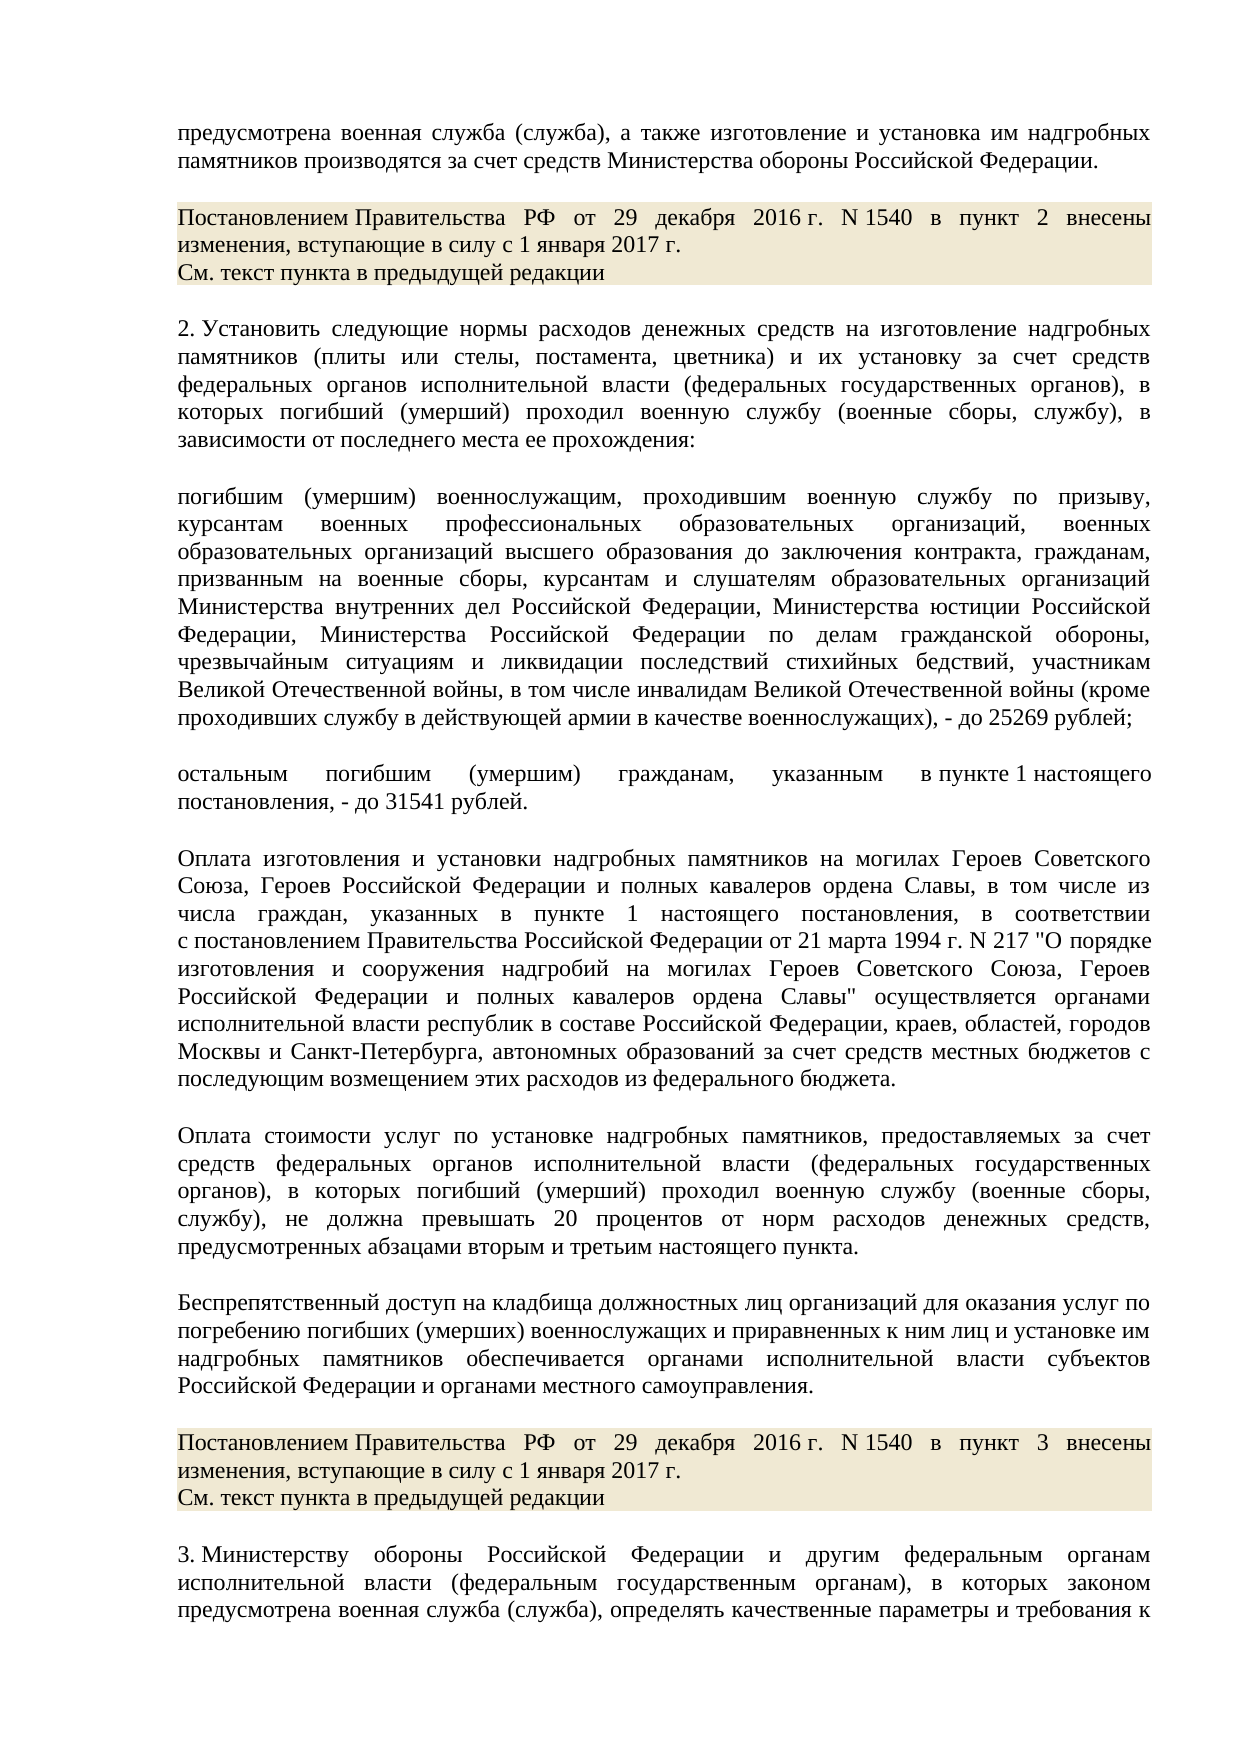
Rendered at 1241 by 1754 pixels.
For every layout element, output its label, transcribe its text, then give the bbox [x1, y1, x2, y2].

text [177, 1540, 1152, 1623]
text См. текст пункта в предыдущей редакции [177, 258, 1152, 285]
text погибшим (умершим) военнослужащим, проходившим военную службу по призыву, курсантам военных профессиональных образовательных организаций, военных образовательных организаций высшего образования до заключения контракта, гражданам, призванным на военные сборы, курсантам и слушателям образовательных организаций Министерства внутренних дел Российской Федерации, Министерства юстиции Российской Федерации, Министерства Российской Федерации по делам гражданской обороны, чрезвычайным ситуациям и ликвидации последствий стихийных бедствий, участникам Великой Отечественной войны, в том числе инвалидам Великой Отечественной войны (кроме проходивших службу в действующей армии в качестве военнослужащих), - до 25269 рублей; [177, 482, 1152, 730]
text Постановлением Правительства РФ от 29 декабря 2016 г. N 1540 в пункт 2 внесены изменения, вступающие в силу с 1 января 2017 г. [177, 202, 1152, 258]
text Беспрепятственный доступ на кладбища должностных лиц организаций для оказания услуг по погребению погибших (умерших) военнослужащих и приравненных к ним лиц и установке им надгробных памятников обеспечивается органами исполнительной власти субъектов Российской Федерации и органами местного самоуправления. [177, 1288, 1152, 1399]
text Постановлением Правительства РФ от 29 декабря 2016 г. N 1540 в пункт 3 внесены изменения, вступающие в силу с 1 января 2017 г. [177, 1428, 1152, 1483]
text См. текст пункта в предыдущей редакции [177, 1483, 1152, 1511]
text остальным погибшим (умершим) гражданам, указанным в пункте 1 настоящего постановления, - до 31541 рублей. [177, 759, 1152, 814]
text 2. Установить следующие нормы расходов денежных средств на изготовление надгробных памятников (плиты или стелы, постамента, цветника) и их установку за счет средств федеральных органов исполнительной власти (федеральных государственных органов), в которых погибший (умерший) проходил военную службу (военные сборы, службу), в зависимости от последнего места ее прохождения: [177, 314, 1152, 452]
text Оплата изготовления и установки надгробных памятников на могилах Героев Советского Союза, Героев Российской Федерации и полных кавалеров ордена Славы, в том числе из числа граждан, указанных в пункте 1 настоящего постановления, в соответствии с постановлением Правительства Российской Федерации от 21 марта 1994 г. N 217 "О порядке изготовления и сооружения надгробий на могилах Героев Советского Союза, Героев Российской Федерации и полных кавалеров ордена Славы" осуществляется органами исполнительной власти республик в составе Российской Федерации, краев, областей, городов Москвы и Санкт-Петербурга, автономных образований за счет средств местных бюджетов с последующим возмещением этих расходов из федерального бюджета. [177, 844, 1152, 1092]
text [177, 118, 1152, 173]
text Оплата стоимости услуг по установке надгробных памятников, предоставляемых за счет средств федеральных органов исполнительной власти (федеральных государственных органов), в которых погибший (умерший) проходил военную службу (военные сборы, службу), не должна превышать 20 процентов от норм расходов денежных средств, предусмотренных абзацами вторым и третьим настоящего пункта. [177, 1121, 1152, 1259]
